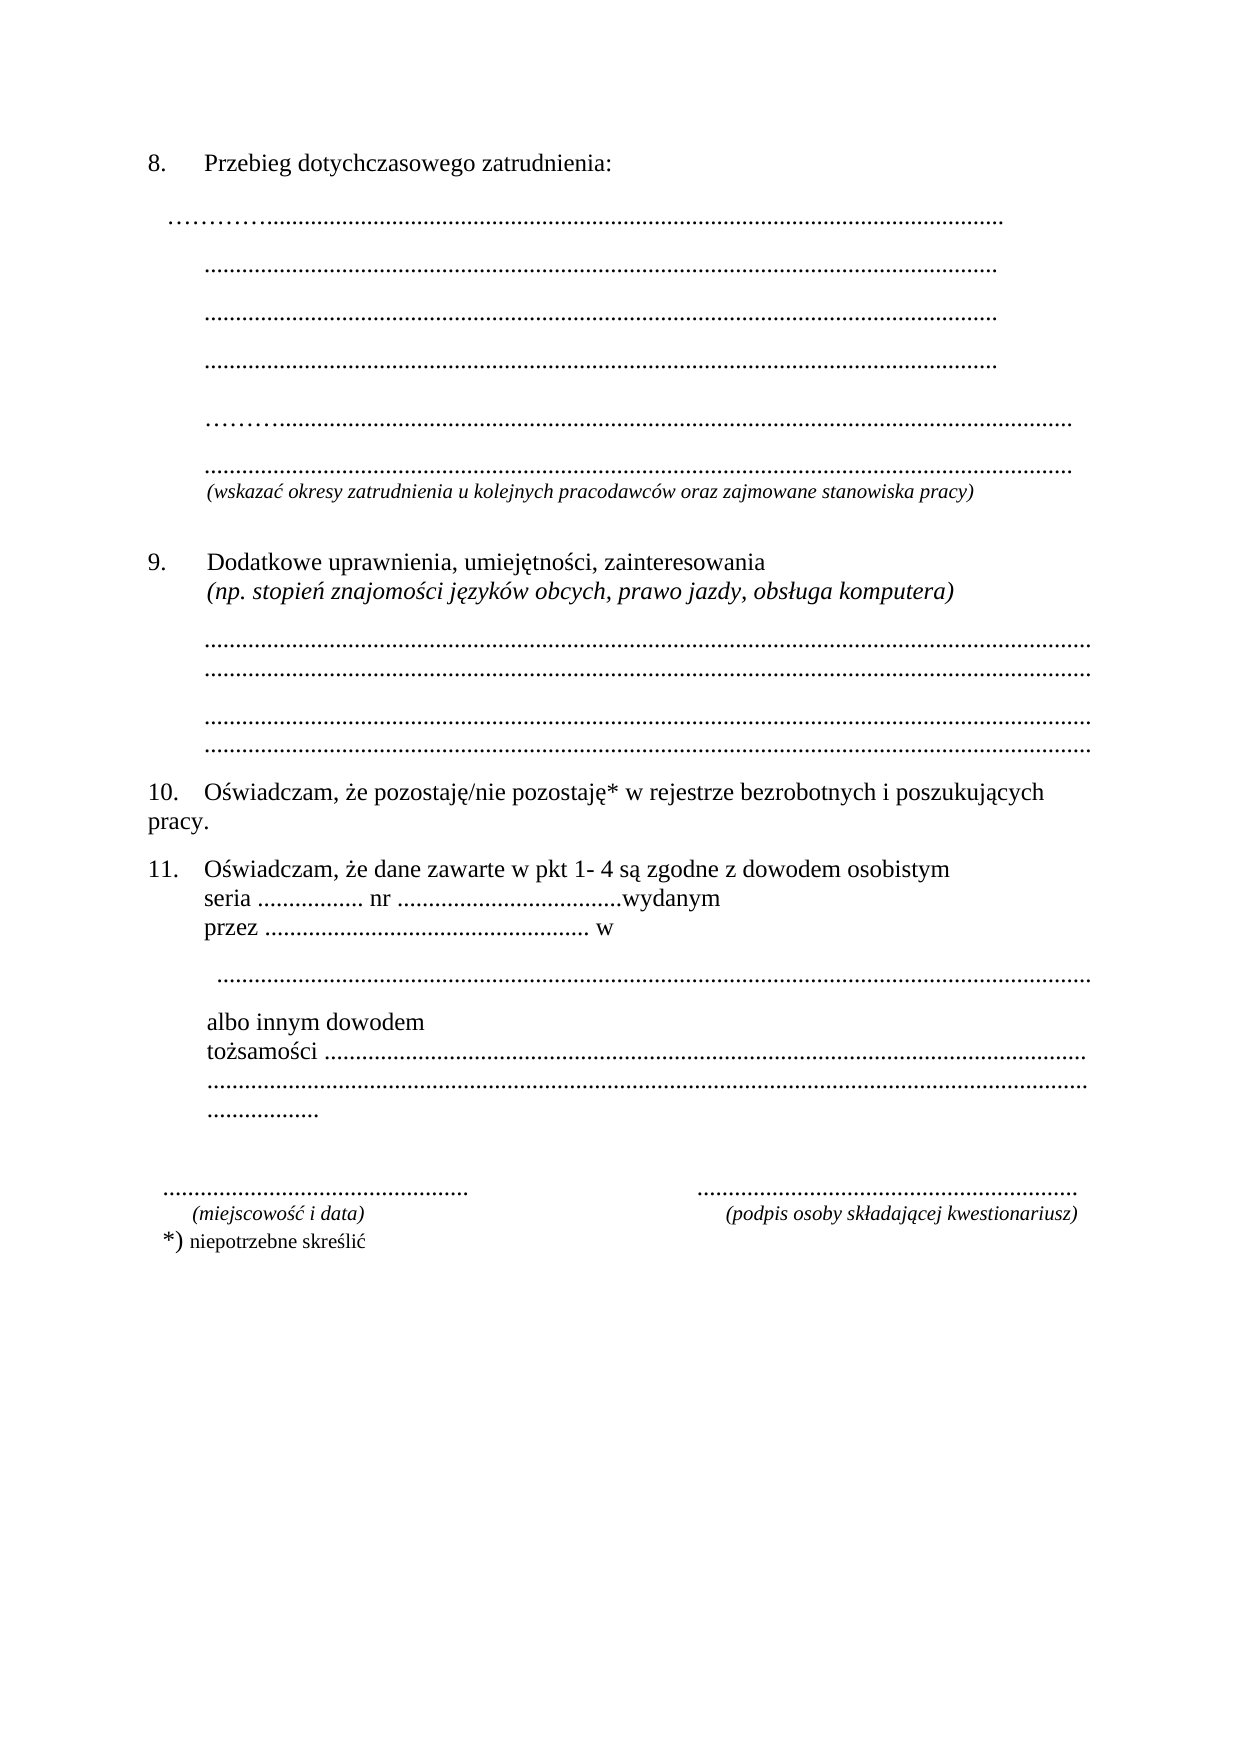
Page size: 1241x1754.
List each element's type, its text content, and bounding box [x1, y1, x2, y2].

text 9. Dodatkowe uprawnienia, umiejętności, zainteresowania [148, 547, 1093, 576]
text ............................................................................................................................................................................................................................................................................................ [204, 701, 1093, 758]
text ............................................................................................................................... [204, 345, 1093, 374]
text 10. Oświadczam, że pozostaję/nie pozostaję* w rejestrze bezrobotnych i poszukujących pracy. [148, 777, 1093, 835]
text (wskazać okresy zatrudnienia u kolejnych pracodawców oraz zajmowane stanowiska pracy) [207, 479, 1093, 503]
text ............................................................................................................................... [204, 297, 1093, 326]
text …………...................................................................................................................... [148, 201, 1093, 230]
text .............................................................................................................................................. [204, 653, 1093, 682]
text (miejscowość i data) (podpis osoby składającej kwestionariusz) [192, 1201, 1093, 1225]
text ………............................................................................................................................... [204, 403, 1093, 431]
text ........................................................................................................................................... [204, 451, 1093, 479]
text (np. stopień znajomości języków obcych, prawo jazdy, obsługa komputera) [207, 576, 1093, 605]
text ............................................................................................................................................ [148, 959, 1093, 988]
text ............................................................................................................................... [204, 249, 1093, 278]
text 8. Przebieg dotychczasowego zatrudnienia: [148, 148, 1093, 176]
text ................................................. ............................................................. [162, 1172, 1093, 1201]
text albo innym dowodem tożsamości ......................................................................................................................................................................................................................................................................................... [207, 1007, 1093, 1122]
text .............................................................................................................................................. [204, 624, 1093, 653]
text *) niepotrzebne skreślić [162, 1225, 1093, 1254]
text 11. Oświadczam, że dane zawarte w pkt 1- 4 są zgodne z dowodem osobistym seria ................. nr ....................................wydanym przez .................................................... w [148, 854, 1093, 940]
